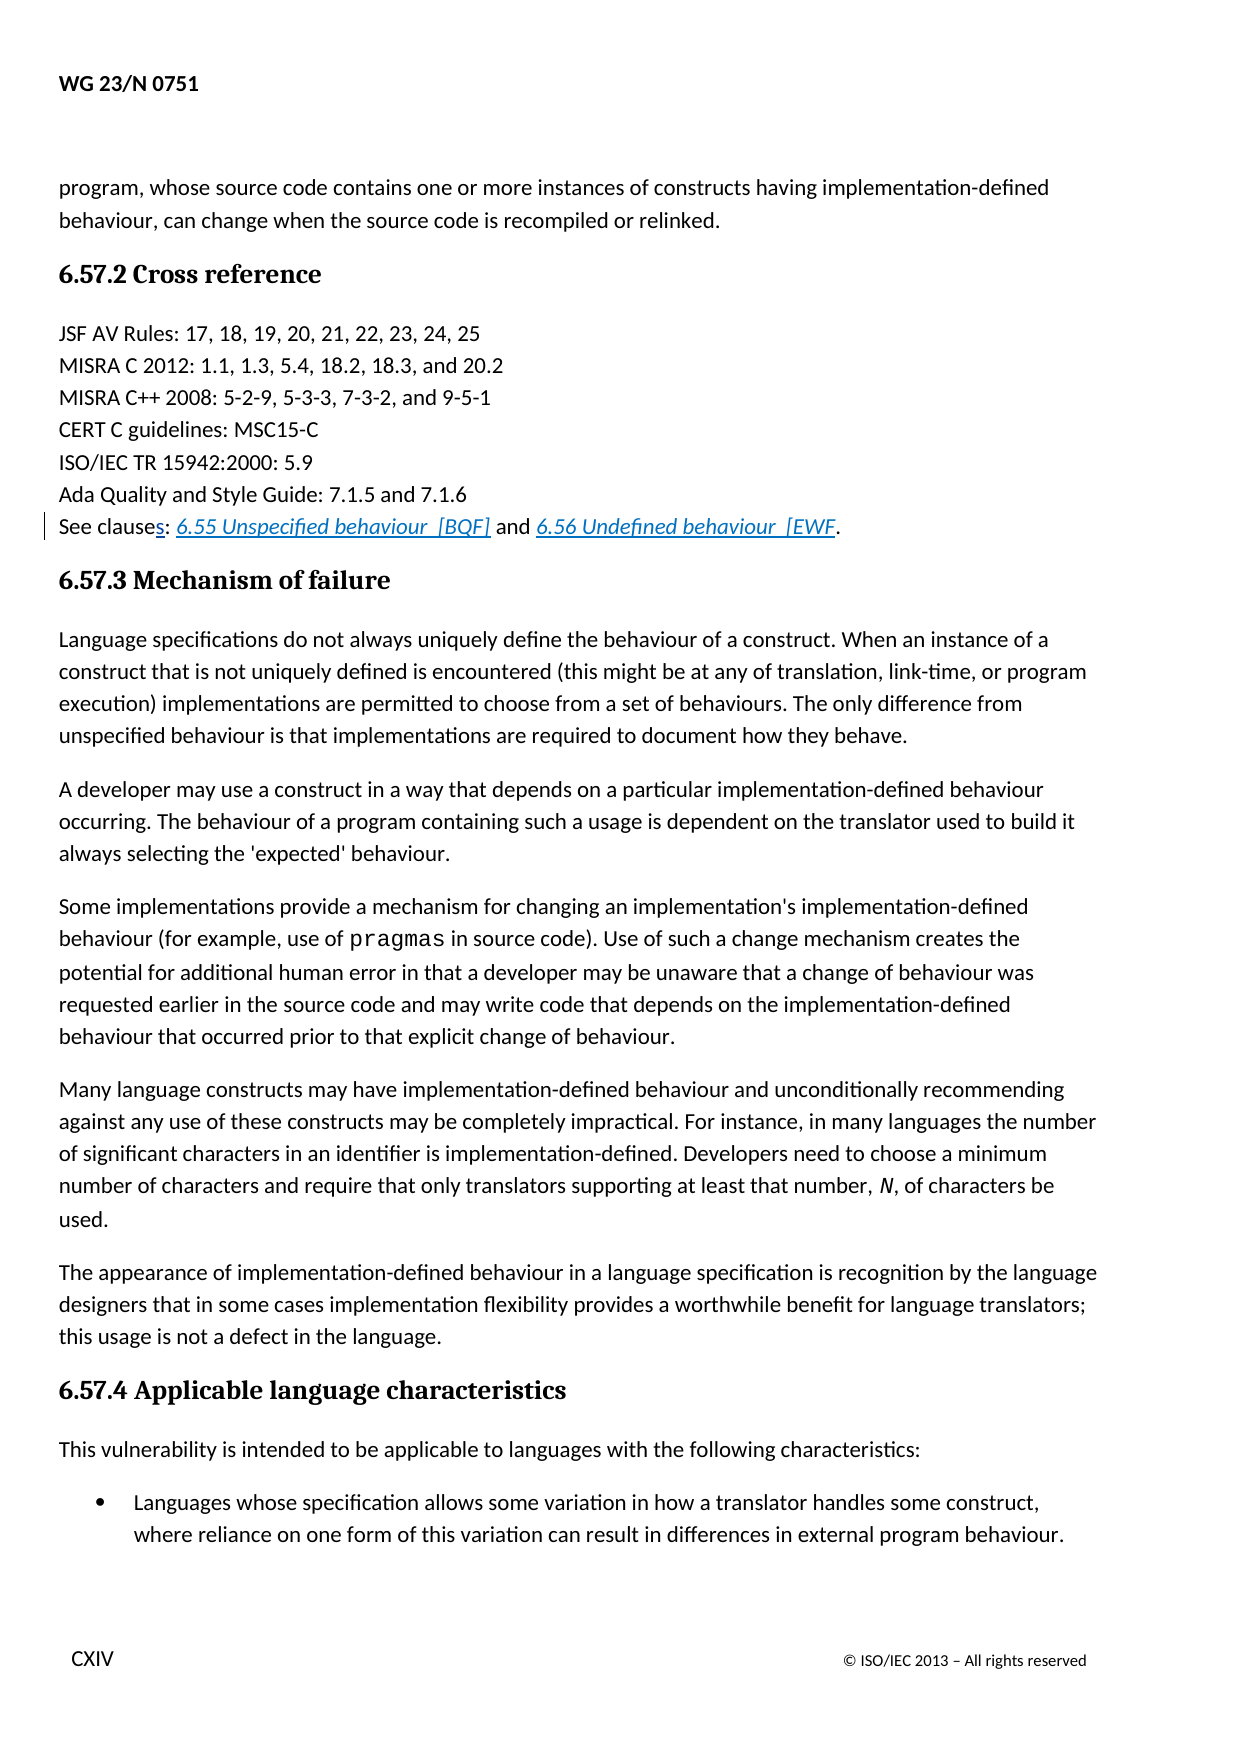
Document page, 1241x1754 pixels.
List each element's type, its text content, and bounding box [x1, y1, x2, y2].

subtitle 6.57.4 Applicable language characteristics [58, 1375, 1099, 1406]
text MISRA C 2012: 1.1, 1.3, 5.4, 18.2, 18.3, and 20.2 [58, 351, 1099, 379]
text The appearance of implementation-defined behaviour in a language specification is recognition by the language designers that in some cases implementation flexibility provides a worthwhile benefit for language translators; this usage is not a defect in the language. [58, 1258, 1099, 1350]
text ISO/IEC TR 15942:2000: 5.9 [58, 448, 1099, 476]
list Languages whose specification allows some variation in how a translator handles some construct, where reliance on one form of this variation can result in differences in external program behaviour. [96, 1488, 1099, 1549]
text A developer may use a construct in a way that depends on a particular implementation-defined behaviour occurring. The behaviour of a program containing such a usage is dependent on the translator used to build it always selecting the 'expected' behaviour. [58, 775, 1099, 867]
text MISRA C++ 2008: 5-2-9, 5-3-3, 7-3-2, and 9-5-1 [58, 383, 1099, 411]
text Many language constructs may have implementation-defined behaviour and unconditionally recommending against any use of these constructs may be completely impractical. For instance, in many languages the number of significant characters in an identifier is implementation-defined. Developers need to choose a minimum number of characters and require that only translators supporting at least that number, N, of characters be used. [58, 1075, 1099, 1233]
text JSF AV Rules: 17, 18, 19, 20, 21, 22, 23, 24, 25 [58, 319, 1099, 347]
text See clause: 6.55 Unspecified behaviour [BQF] and 6.56 Undefined behaviour [EWF] . [58, 512, 1099, 540]
text CERT C guidelines: MSC15-C [58, 415, 1099, 443]
subtitle 6.57.2 Cross reference [58, 259, 1099, 290]
text Ada Quality and Style Guide: 7.1.5 and 7.1.6 [58, 480, 1099, 508]
subtitle 6.57.3 Mechanism of failure [58, 565, 1099, 596]
text Language specifications do not always uniquely define the behaviour of a construct. When an instance of a construct that is not uniquely defined is encountered (this might be at any of translation, link-time, or program execution) implementations are permitted to choose from a set of behaviours. The only difference from unspecified behaviour is that implementations are required to document how they behave. [58, 625, 1099, 750]
text This vulnerability is intended to be applicable to languages with the following characteristics: [58, 1435, 1099, 1463]
text Some implementations provide a mechanism for changing an implementation's implementation-defined behaviour (for example, use of pragmas in source code). Use of such a change mechanism creates the potential for additional human error in that a developer may be unaware that a change of behaviour was requested earlier in the source code and may write code that depends on the implementation-defined behaviour that occurred prior to that explicit change of behaviour. [58, 892, 1099, 1050]
